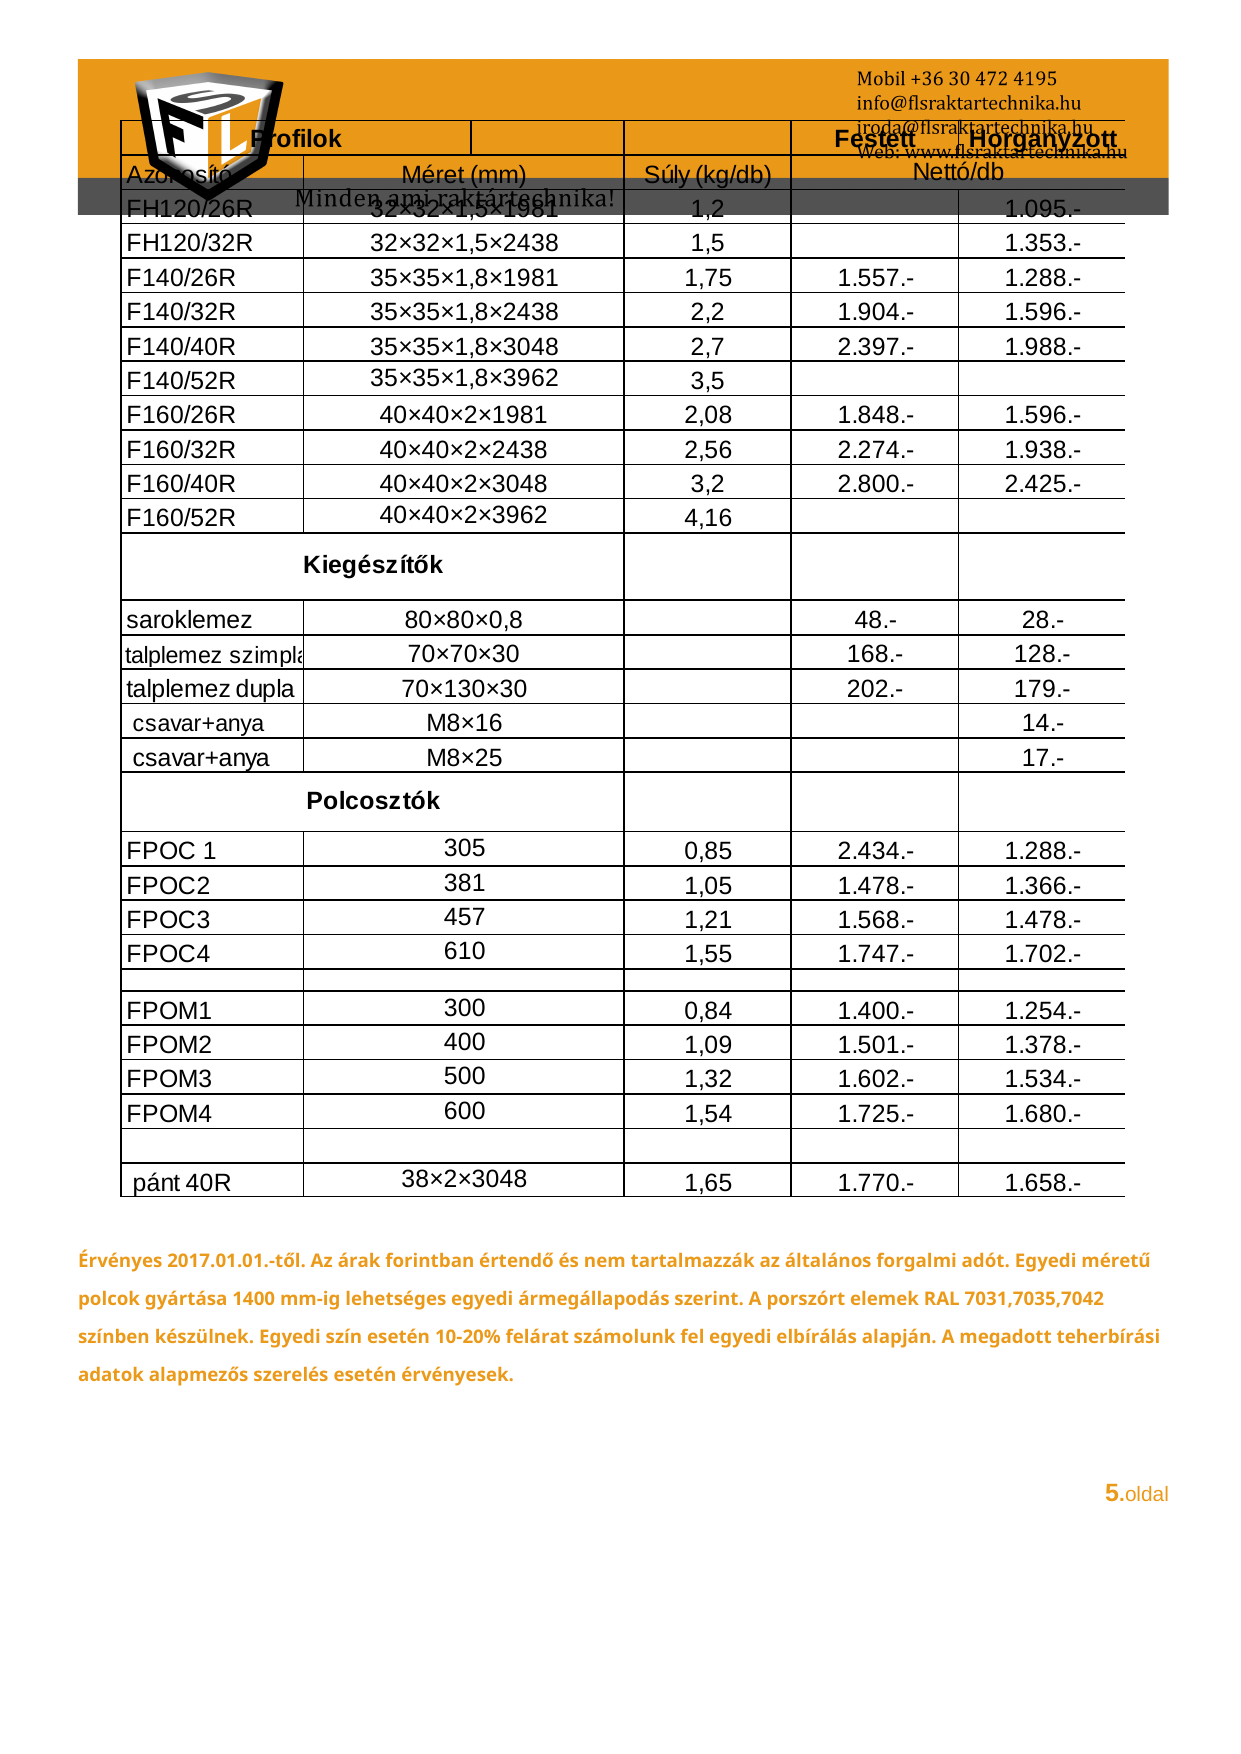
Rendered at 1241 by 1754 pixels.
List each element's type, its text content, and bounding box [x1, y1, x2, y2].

picture [625, 190, 790, 215]
picture [146, 209, 156, 215]
picture [792, 121, 958, 154]
picture [239, 202, 249, 208]
picture [519, 201, 526, 209]
picture [534, 209, 541, 215]
picture [792, 190, 958, 215]
picture [122, 121, 470, 154]
picture [304, 190, 623, 215]
picture [225, 208, 231, 215]
text Érvényes 2017.01.01.-től. Az árak forintban értendő és nem tartalmazzák az általános forgalmi adót. Egyedi méretű polcok gyártása 1400 mm-ig lehetséges egyedi ármegállapodás szerint. A porszórt elemek RAL 7031,7035,7042 színben készülnek. Egyedi szín esetén 10-20% felárat számolunk fel egyedi elbírálás alapján. A megadott teherbírási adatok alapmezős szerelés esetén érvényesek. [78, 1247, 1169, 1387]
picture [625, 156, 790, 189]
picture [1041, 201, 1048, 209]
picture [122, 190, 303, 215]
picture [304, 156, 623, 189]
picture [472, 121, 623, 154]
picture [122, 156, 303, 189]
picture [190, 201, 198, 215]
text 5.oldal [78, 1478, 1169, 1506]
picture [1027, 201, 1035, 215]
picture [625, 121, 790, 154]
picture [77, 59, 1169, 215]
picture [239, 210, 248, 215]
